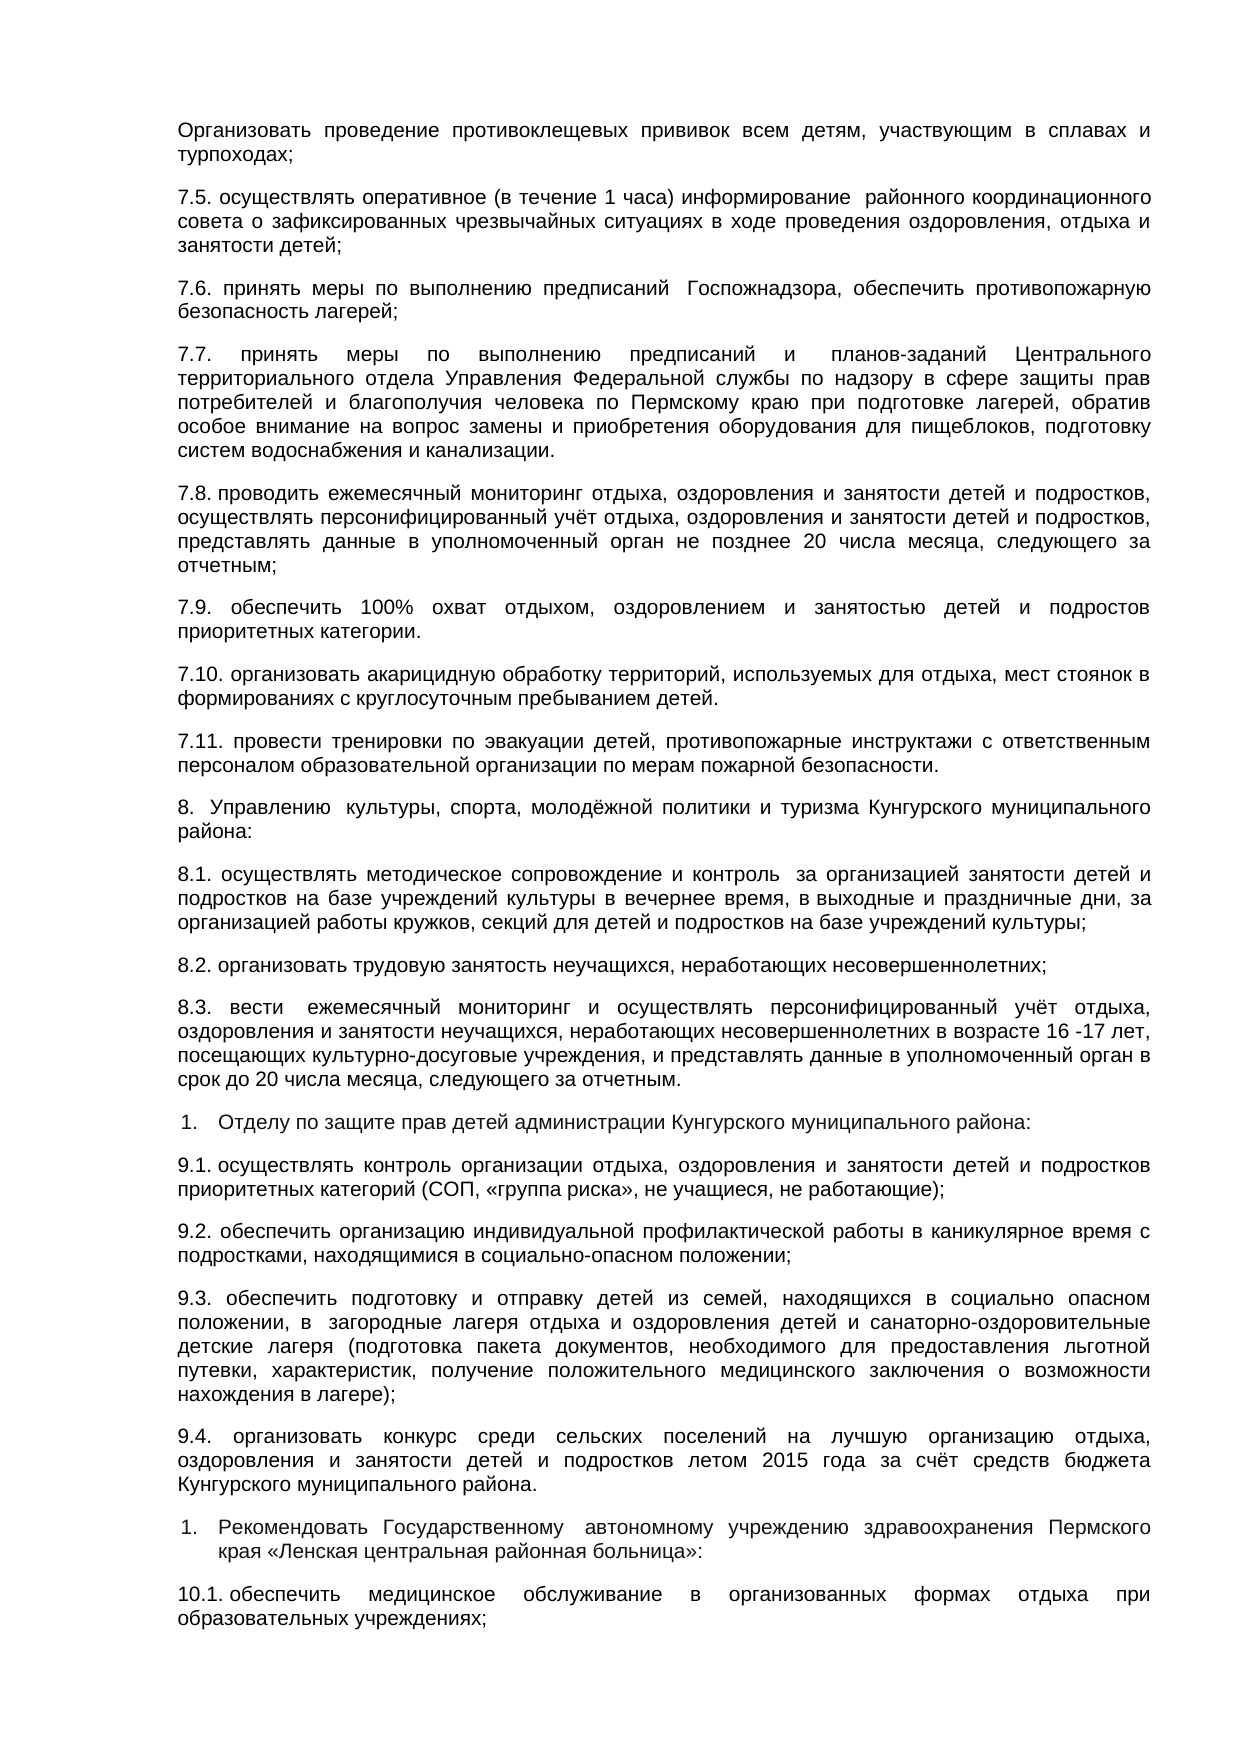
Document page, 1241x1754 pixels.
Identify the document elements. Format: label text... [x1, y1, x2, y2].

text 7.7. принять меры по выполнению предписаний и планов-заданий Центрального территориального отдела Управления Федеральной службы по надзору в сфере защиты прав потребителей и благополучия человека по Пермскому краю при подготовке лагерей, обратив особое внимание на вопрос замены и приобретения оборудования для пищеблоков, подготовку систем водоснабжения и канализации. [177, 342, 1152, 462]
text 7.8. проводить ежемесячный мониторинг отдыха, оздоровления и занятости детей и подростков, осуществлять персонифицированный учёт отдыха, оздоровления и занятости детей и подростков, представлять данные в уполномоченный орган не позднее 20 числа месяца, следующего за отчетным; [177, 481, 1152, 576]
text 8.2. организовать трудовую занятость неучащихся, неработающих несовершеннолетних; [177, 952, 1152, 976]
text 7.5. осуществлять оперативное (в течение 1 часа) информирование районного координационного совета о зафиксированных чрезвычайных ситуациях в ходе проведения оздоровления, отдыха и занятости детей; [177, 185, 1152, 257]
text 8.1. осуществлять методическое сопровождение и контроль за организацией занятости детей и подростков на базе учреждений культуры в вечернее время, в выходные и праздничные дни, за организацией работы кружков, секций для детей и подростков на базе учреждений культуры; [177, 862, 1152, 934]
text 9.1. осуществлять контроль организации отдыха, оздоровления и занятости детей и подростков приоритетных категорий (СОП, «группа риска», не учащиеся, не работающие); [177, 1152, 1152, 1200]
text 8.3. вести ежемесячный мониторинг и осуществлять персонифицированный учёт отдыха, оздоровления и занятости неучащихся, неработающих несовершеннолетних в возрасте 16 -17 лет, посещающих культурно-досуговые учреждения, и представлять данные в уполномоченный орган в срок до 20 числа месяца, следующего за отчетным. [177, 995, 1152, 1091]
text 9.4. организовать конкурс среди сельских поселений на лучшую организацию отдыха, оздоровления и занятости детей и подростков летом 2015 года за счёт средств бюджета Кунгурского муниципального района. [177, 1424, 1152, 1496]
list Отделу по защите прав детей администрации Кунгурского муниципального района: [180, 1110, 1152, 1134]
text 7.6. принять меры по выполнению предписаний Госпожнадзора, обеспечить противопожарную безопасность лагерей; [177, 275, 1152, 323]
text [177, 118, 1152, 166]
text 9.2. обеспечить организацию индивидуальной профилактической работы в каникулярное время с подростками, находящимися в социально-опасном положении; [177, 1219, 1152, 1267]
text 9.3. обеспечить подготовку и отправку детей из семей, находящихся в социально опасном положении, в загородные лагеря отдыха и оздоровления детей и санаторно-оздоровительные детские лагеря (подготовка пакета документов, необходимого для предоставления льготной путевки, характеристик, получение положительного медицинского заключения о возможности нахождения в лагере); [177, 1286, 1152, 1406]
text 7.10. организовать акарицидную обработку территорий, используемых для отдыха, мест стоянок в формированиях с круглосуточным пребыванием детей. [177, 662, 1152, 710]
text 8. Управлению культуры, спорта, молодёжной политики и туризма Кунгурского муниципального района: [177, 795, 1152, 843]
list Рекомендовать Государственному автономному учреждению здравоохранения Пермского края «Ленская центральная районная больница»: [180, 1515, 1152, 1563]
text 7.11. провести тренировки по эвакуации детей, противопожарные инструктажи с ответственным персоналом образовательной организации по мерам пожарной безопасности. [177, 728, 1152, 776]
text 7.9. обеспечить 100% охват отдыхом, оздоровлением и занятостью детей и подростов приоритетных категории. [177, 595, 1152, 643]
text 10.1. обеспечить медицинское обслуживание в организованных формах отдыха при образовательных учреждениях; [177, 1582, 1152, 1629]
